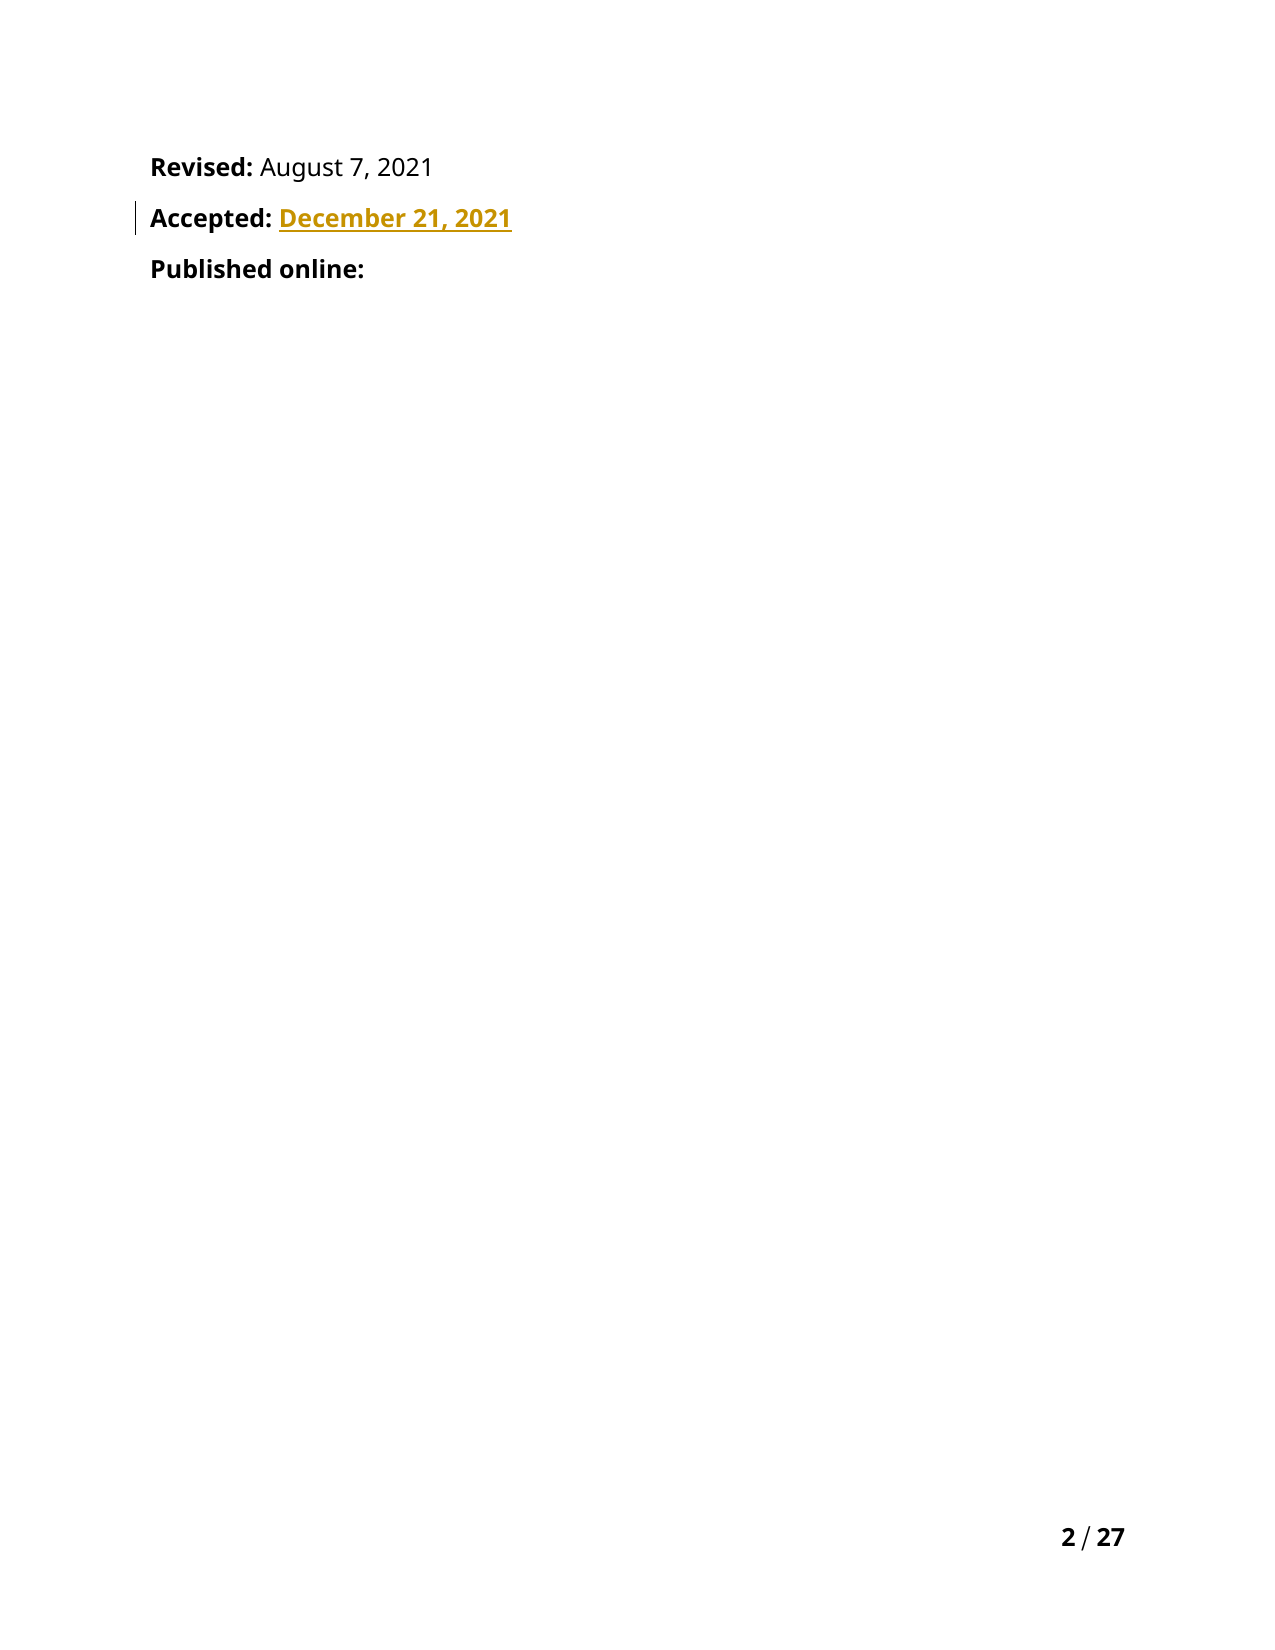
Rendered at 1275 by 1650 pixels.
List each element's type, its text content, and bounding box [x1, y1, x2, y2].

text Published online: [150, 252, 1125, 286]
text Accepted: [150, 201, 1125, 235]
text Revised: August 7, 2021 [150, 150, 1125, 184]
